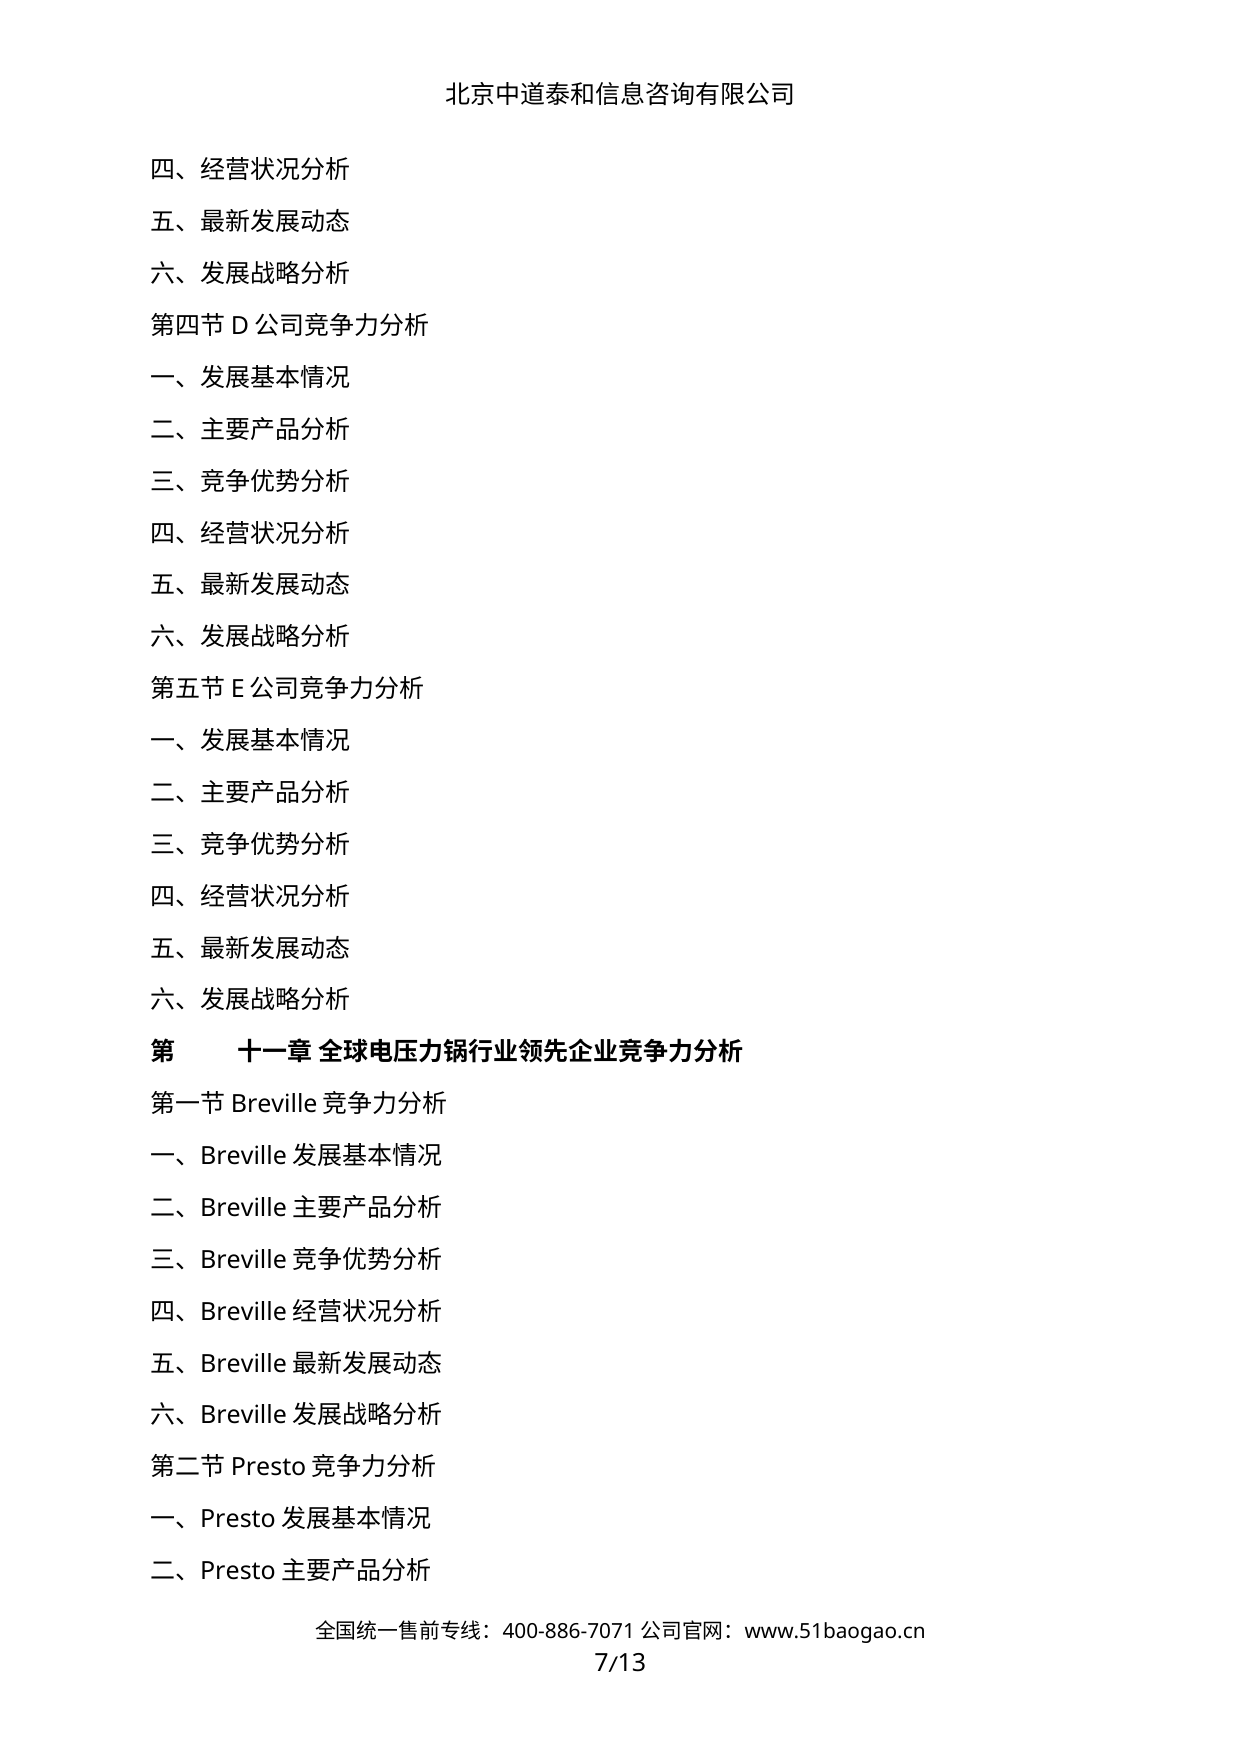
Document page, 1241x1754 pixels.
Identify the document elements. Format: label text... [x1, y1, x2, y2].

text 一、Presto发展基本情况 [150, 1499, 1090, 1535]
text 三、竞争优势分析 [150, 824, 1090, 861]
text 第四节 D公司竞争力分析 [150, 306, 1090, 342]
text 四、Breville经营状况分析 [150, 1291, 1090, 1327]
text 五、Breville最新发展动态 [150, 1343, 1090, 1379]
text 五、最新发展动态 [150, 202, 1090, 238]
text 六、发展战略分析 [150, 254, 1090, 290]
text 二、主要产品分析 [150, 409, 1090, 446]
text 六、发展战略分析 [150, 617, 1090, 653]
text 四、经营状况分析 [150, 876, 1090, 912]
text 四、经营状况分析 [150, 513, 1090, 549]
text 第 十一章 全球电压力锅行业领先企业竞争力分析 [150, 1032, 1090, 1068]
text 三、Breville竞争优势分析 [150, 1239, 1090, 1276]
text 第五节 E公司竞争力分析 [150, 669, 1090, 705]
text 二、Breville主要产品分析 [150, 1187, 1090, 1224]
text 一、发展基本情况 [150, 357, 1090, 394]
text 六、Breville发展战略分析 [150, 1395, 1090, 1431]
text 六、发展战略分析 [150, 980, 1090, 1016]
text 一、发展基本情况 [150, 721, 1090, 757]
text 一、Breville发展基本情况 [150, 1136, 1090, 1172]
text 五、最新发展动态 [150, 565, 1090, 601]
text 第二节 Presto竞争力分析 [150, 1447, 1090, 1483]
text 三、竞争优势分析 [150, 461, 1090, 497]
text 二、主要产品分析 [150, 772, 1090, 809]
text 二、Presto主要产品分析 [150, 1551, 1090, 1587]
text 四、经营状况分析 [150, 150, 1090, 186]
text 第一节 Breville竞争力分析 [150, 1084, 1090, 1120]
text 五、最新发展动态 [150, 928, 1090, 964]
